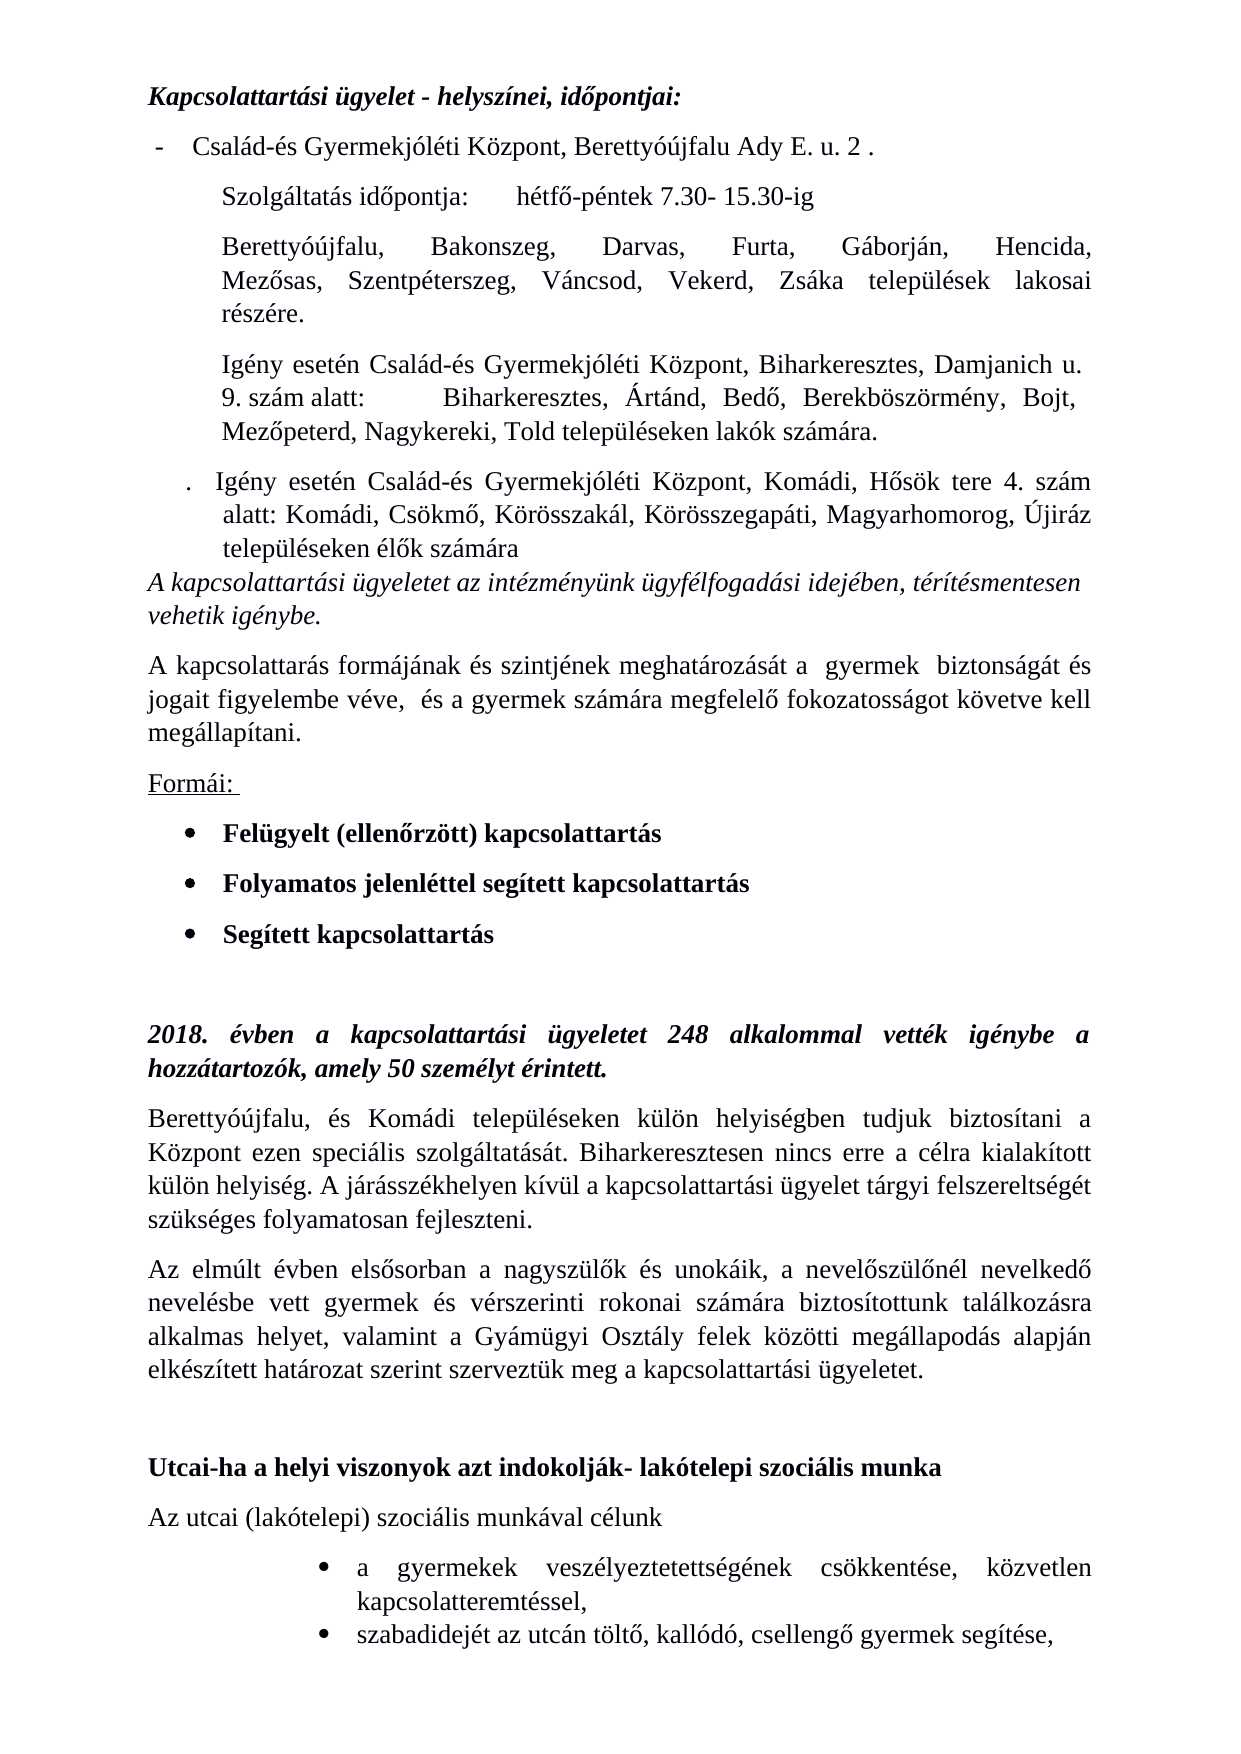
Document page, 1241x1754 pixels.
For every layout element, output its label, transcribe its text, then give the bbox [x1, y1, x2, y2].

text Az utcai (lakótelepi) szociális munkával célunk [148, 1501, 1093, 1532]
text Berettyóújfalu, és Komádi településeken külön helyiségben tudjuk biztosítani a Központ ezen speciális szolgáltatását. Biharkeresztesen nincs erre a célra kialakított külön helyiség. A járásszékhelyen kívül a kapcsolattartási ügyelet tárgyi felszereltségét szükséges folyamatosan fejleszteni. [148, 1102, 1093, 1234]
text Utcai-ha a helyi viszonyok azt indokolják- lakótelepi szociális munka [148, 1451, 1093, 1482]
text Formái: [148, 767, 1093, 798]
text Igény esetén Család-és Gyermekjóléti Központ, Biharkeresztes, Damjanich u. 9. szám alatt: Biharkeresztes, Ártánd, Bedő, Berekböszörmény, Bojt, Mezőpeterd, Nagykereki, Told településeken lakók számára. [148, 348, 1093, 446]
list Felügyelt (ellenőrzött) kapcsolattartás [185, 817, 1093, 848]
text A kapcsolattarás formájának és szintjének meghatározását a gyermek biztonságát és jogait figyelembe véve, és a gyermek számára megfelelő fokozatosságot követve kell megállapítani. [148, 649, 1093, 748]
text Berettyóújfalu, Bakonszeg, Darvas, Furta, Gáborján, Hencida, Mezősas, Szentpéterszeg, Váncsod, Vekerd, Zsáka települések lakosai részére. [148, 230, 1093, 329]
text Az elmúlt évben elsősorban a nagyszülők és unokáik, a nevelőszülőnél nevelkedő nevelésbe vett gyermek és vérszerinti rokonai számára biztosítottunk találkozásra alkalmas helyet, valamint a Gyámügyi Osztály felek közötti megállapodás alapján elkészített határozat szerint szerveztük meg a kapcsolattartási ügyeletet. [148, 1253, 1093, 1385]
list Segített kapcsolattartás [185, 918, 1093, 949]
text A kapcsolattartási ügyeletet az intézményünk ügyfélfogadási idejében, térítésmentesen vehetik igénybe. [148, 566, 1093, 630]
list szabadidejét az utcán töltő, kallódó, csellengő gyermek segítése, [319, 1618, 1093, 1649]
list Igény esetén Család-és Gyermekjóléti Központ, Komádi, Hősök tere 4. szám alatt: Komádi, Csökmő, Körösszakál, Körösszegapáti, Magyarhomorog, Újiráz településeken élők számára [185, 465, 1093, 563]
text Szolgáltatás időpontja: hétfő-péntek 7.30- 15.30-ig [148, 180, 1093, 211]
list a gyermekek veszélyeztetettségének csökkentése, közvetlen kapcsolatteremtéssel, [319, 1551, 1093, 1616]
text Kapcsolattartási ügyelet - helyszínei, időpontjai: [148, 80, 1093, 111]
list Folyamatos jelenléttel segített kapcsolattartás [185, 867, 1093, 898]
text 2018. évben a kapcsolattartási ügyeletet 248 alkalommal vették igénybe a hozzátartozók, amely 50 személyt érintett. [148, 1018, 1093, 1083]
text - Család-és Gyermekjóléti Központ, Berettyóújfalu Ady E. u. 2 . [154, 130, 1093, 161]
